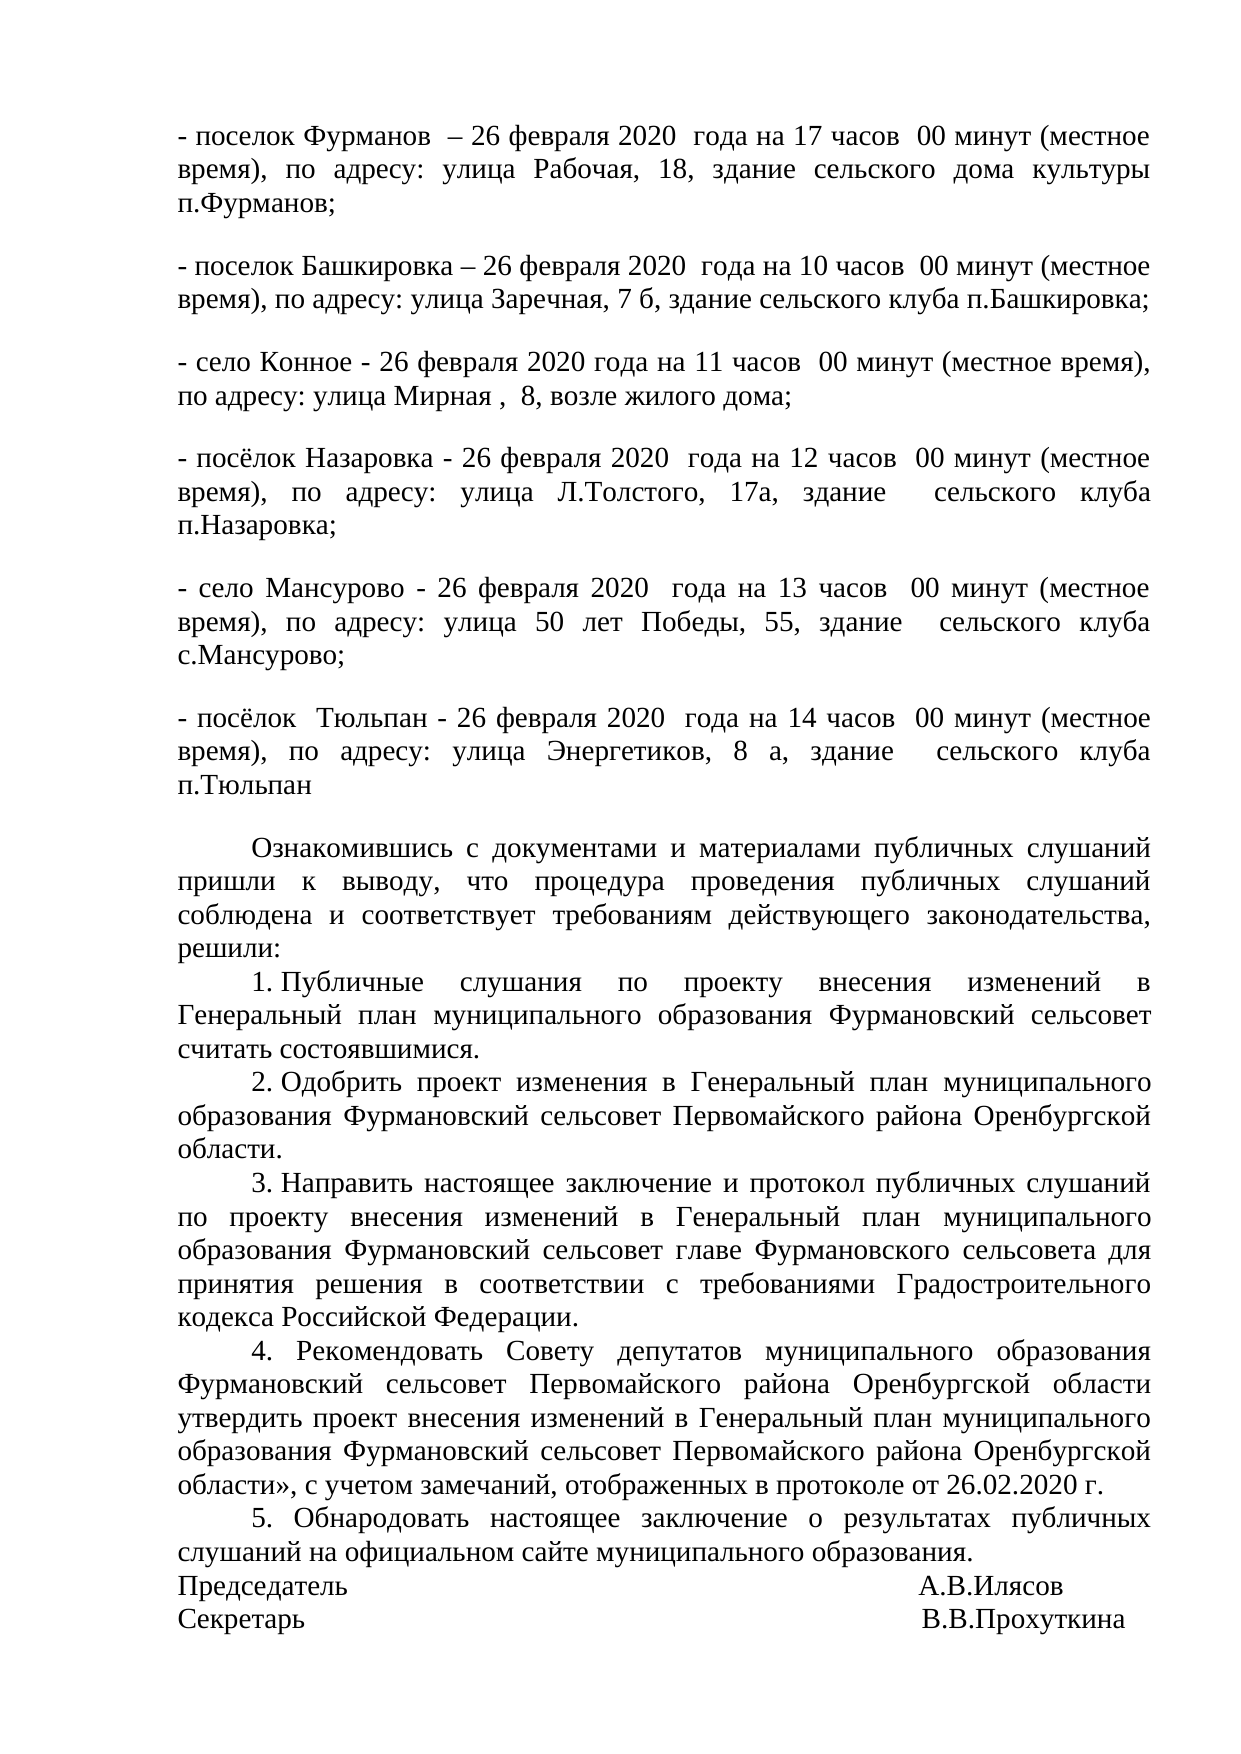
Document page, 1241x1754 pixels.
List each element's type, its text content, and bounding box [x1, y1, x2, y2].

text - поселок Фурманов – 26 февраля 2020 года на 17 часов 00 минут (местное время), по адресу: улица Рабочая, 18, здание сельского дома культуры п.Фурманов; [177, 118, 1152, 219]
list Одобрить проект изменения в Генеральный план муниципального образования Фурмановский сельсовет Первомайского района Оренбургской области. [177, 1064, 1152, 1165]
text 5. Обнародовать настоящее заключение о результатах публичных слушаний на официальном сайте муниципального образования. [177, 1501, 1152, 1568]
list Публичные слушания по проекту внесения изменений в Генеральный план муниципального образования Фурмановский сельсовет считать состоявшимися. [177, 964, 1152, 1064]
text - поселок Башкировка – 26 февраля 2020 года на 10 часов 00 минут (местное время), по адресу: улица Заречная, 7 б, здание сельского клуба п.Башкировка; [177, 248, 1152, 315]
list Направить настоящее заключение и протокол публичных слушаний по проекту внесения изменений в Генеральный план муниципального образования Фурмановский сельсовет главе Фурмановского сельсовета для принятия решения в соответствии с требованиями Градостроительного кодекса Российской Федерации. [177, 1165, 1152, 1333]
text 4. Рекомендовать Совету депутатов муниципального образования Фурмановский сельсовет Первомайского района Оренбургской области утвердить проект внесения изменений в Генеральный план муниципального образования Фурмановский сельсовет Первомайского района Оренбургской области», с учетом замечаний, отображенных в протоколе от 26.02.2020 г. [177, 1333, 1152, 1501]
text Председатель А.В.Илясов [177, 1568, 1152, 1601]
text - посёлок Назаровка - 26 февраля 2020 года на 12 часов 00 минут (местное время), по адресу: улица Л.Толстого, 17а, здание сельского клуба п.Назаровка; [177, 440, 1152, 541]
text - село Мансурово - 26 февраля 2020 года на 13 часов 00 минут (местное время), по адресу: улица 50 лет Победы, 55, здание сельского клуба с.Мансурово; [177, 570, 1152, 671]
text Секретарь В.В.Прохуткина [177, 1601, 1152, 1635]
text - посёлок Тюльпан - 26 февраля 2020 года на 14 часов 00 минут (местное время), по адресу: улица Энергетиков, 8 а, здание сельского клуба п.Тюльпан [177, 700, 1152, 801]
text - село Конное - 26 февраля 2020 года на 11 часов 00 минут (местное время), по адресу: улица Мирная , 8, возле жилого дома; [177, 344, 1152, 411]
text Ознакомившись с документами и материалами публичных слушаний пришли к выводу, что процедура проведения публичных слушаний соблюдена и соответствует требованиям действующего законодательства, решили: [177, 830, 1152, 964]
